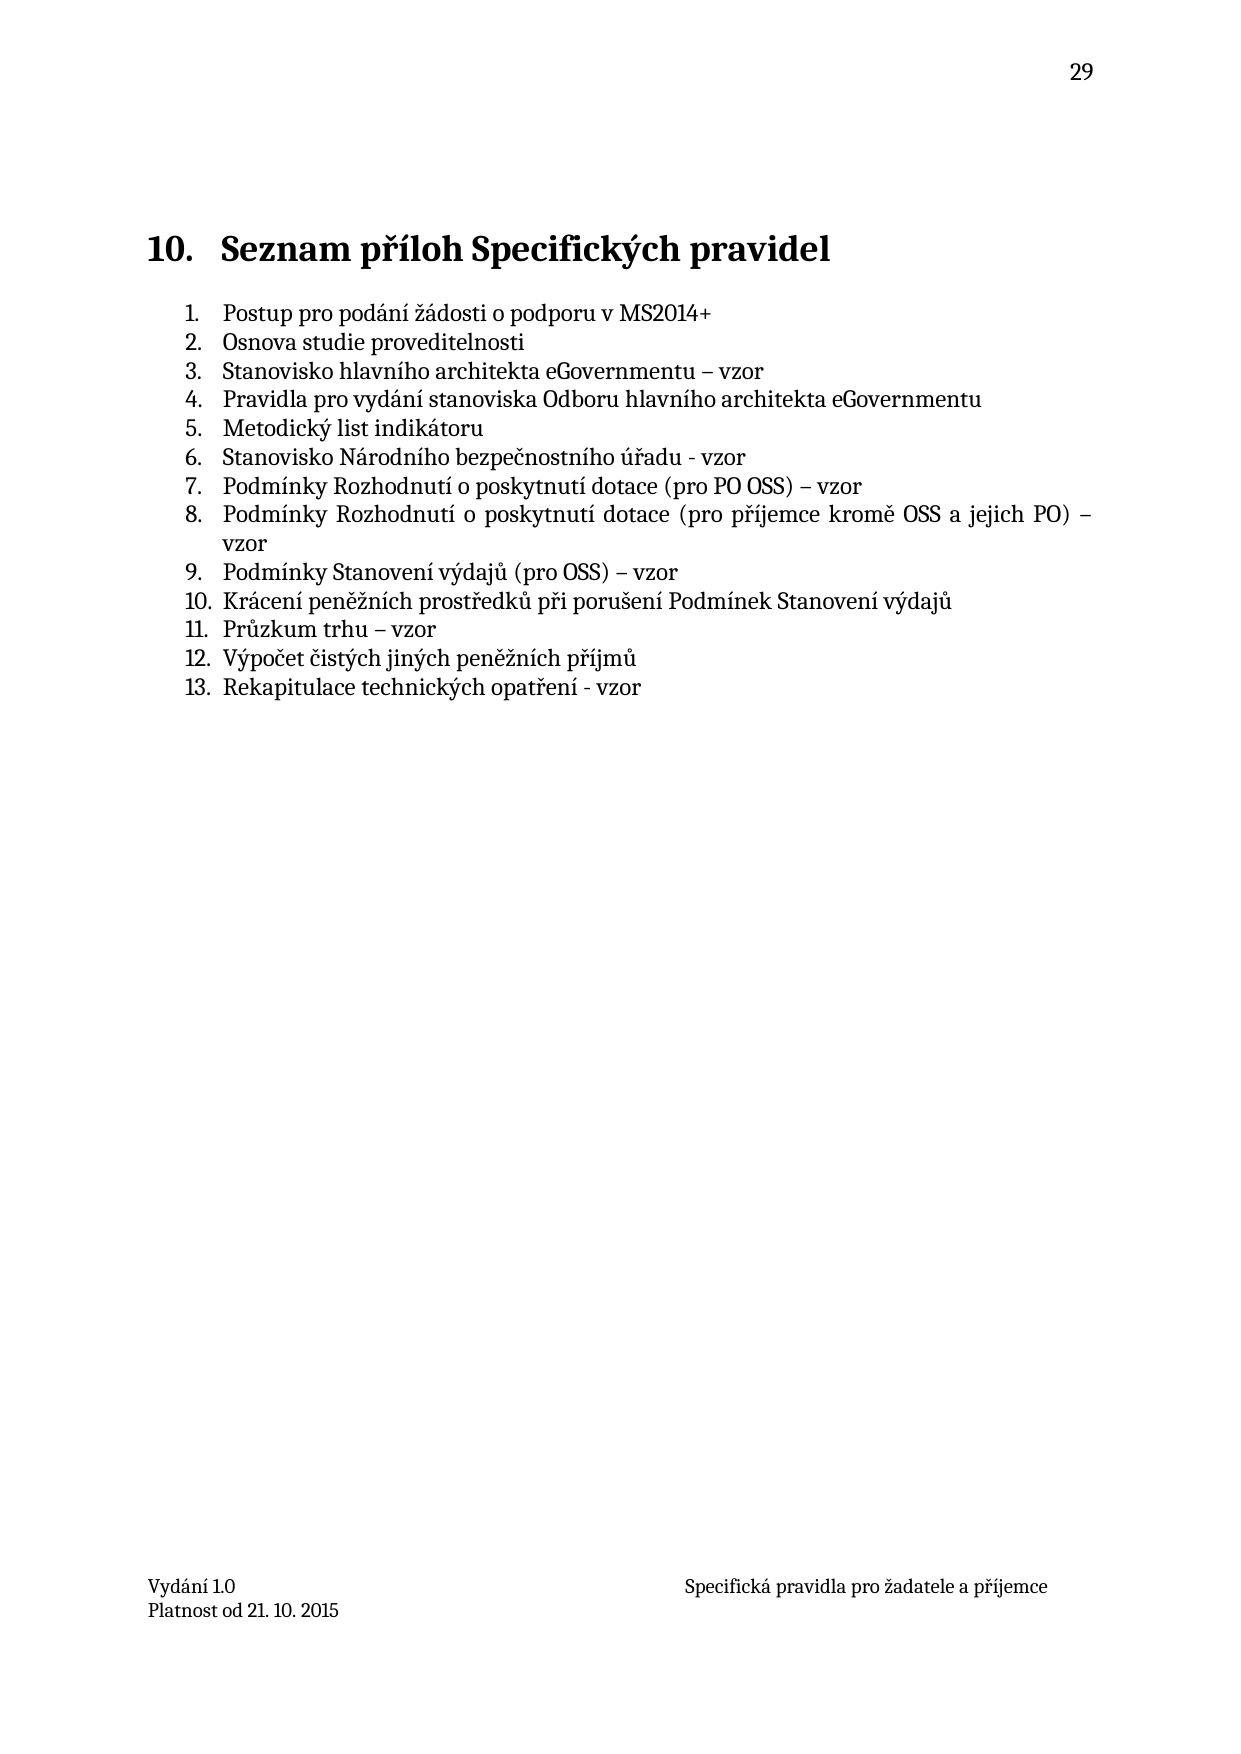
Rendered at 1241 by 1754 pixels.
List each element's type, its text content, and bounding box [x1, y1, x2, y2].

list Podmínky Rozhodnutí o poskytnutí dotace (pro PO OSS) – vzor [185, 472, 1093, 500]
list Pravidla pro vydání stanoviska Odboru hlavního architekta eGovernmentu [185, 385, 1093, 414]
list Rekapitulace technických opatření - vzor [185, 673, 1093, 702]
list Postup pro podání žádosti o podporu v MS2014+ [185, 299, 1093, 328]
list Výpočet čistých jiných peněžních příjmů [185, 644, 1093, 673]
list Průzkum trhu – vzor [185, 615, 1093, 644]
list Seznam příloh Specifických pravidel [148, 227, 1093, 270]
list Metodický list indikátoru [185, 414, 1093, 443]
list Osnova studie proveditelnosti [185, 328, 1093, 357]
list Podmínky Rozhodnutí o poskytnutí dotace (pro příjemce kromě OSS a jejich PO) – vzor [185, 500, 1093, 558]
list Podmínky Stanovení výdajů (pro OSS) – vzor [185, 558, 1093, 587]
list Stanovisko hlavního architekta eGovernmentu – vzor [185, 357, 1093, 385]
list Stanovisko Národního bezpečnostního úřadu - vzor [185, 443, 1093, 472]
list Krácení peněžních prostředků při porušení Podmínek Stanovení výdajů [185, 587, 1093, 615]
